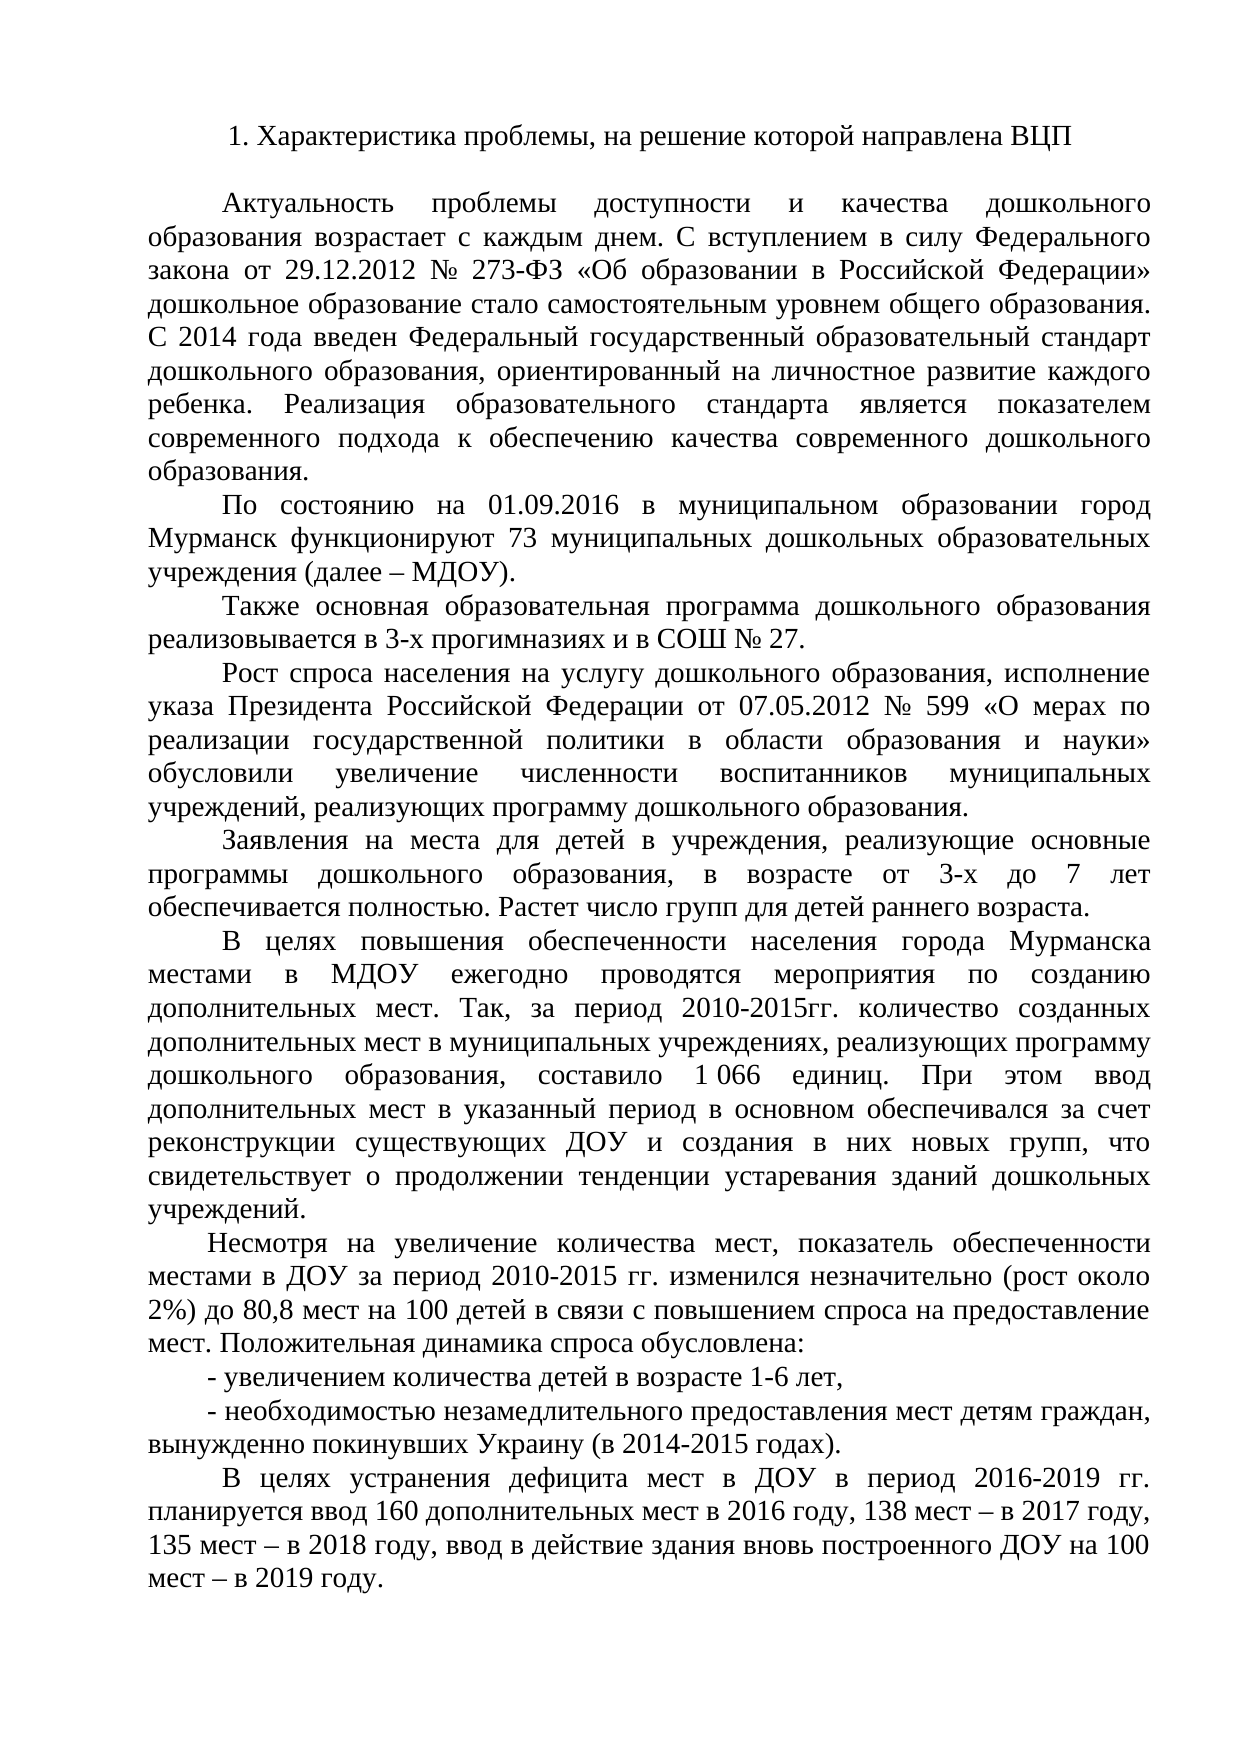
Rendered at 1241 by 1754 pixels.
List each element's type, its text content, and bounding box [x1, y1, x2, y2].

text Заявления на места для детей в учреждения, реализующие основные программы дошкольного образования, в возрасте от 3-х до 7 лет обеспечивается полностью. Растет число групп для детей раннего возраста. [148, 822, 1152, 923]
text Рост спроса населения на услугу дошкольного образования, исполнение указа Президента Российской Федерации от 07.05.2012 № 599 «О мерах по реализации государственной политики в области образования и науки» обусловили увеличение численности воспитанников муниципальных учреждений, реализующих программу дошкольного образования. [148, 655, 1152, 822]
text В целях повышения обеспеченности населения города Мурманска местами в МДОУ ежегодно проводятся мероприятия по созданию дополнительных мест. Так, за период 2010-2015гг. количество созданных дополнительных мест в муниципальных учреждениях, реализующих программу дошкольного образования, составило 1 066 единиц. При этом ввод дополнительных мест в указанный период в основном обеспечивался за счет реконструкции существующих ДОУ и создания в них новых групп, что свидетельствует о продолжении тенденции устаревания зданий дошкольных учреждений. [148, 923, 1152, 1225]
text 1. Характеристика проблемы, на решение которой направлена ВЦП [148, 118, 1152, 152]
text В целях устранения дефицита мест в ДОУ в период 2016-2019 гг. планируется ввод 160 дополнительных мест в 2016 году, 138 мест – в 2017 году, 135 мест – в 2018 году, ввод в действие здания вновь построенного ДОУ на 100 мест – в 2019 году. [148, 1460, 1152, 1594]
text - увеличением количества детей в возрасте 1-6 лет, [148, 1359, 1152, 1393]
text Актуальность проблемы доступности и качества дошкольного образования возрастает с каждым днем. С вступлением в силу Федерального закона от 29.12.2012 № 273-ФЗ «Об образовании в Российской Федерации» дошкольное образование стало самостоятельным уровнем общего образования. С 2014 года введен Федеральный государственный образовательный стандарт дошкольного образования, ориентированный на личностное развитие каждого ребенка. Реализация образовательного стандарта является показателем современного подхода к обеспечению качества современного дошкольного образования. [148, 185, 1152, 487]
text По состоянию на 01.09.2016 в муниципальном образовании город Мурманск функционируют 73 муниципальных дошкольных образовательных учреждения (далее – МДОУ). [148, 487, 1152, 588]
text - необходимостью незамедлительного предоставления мест детям граждан, вынужденно покинувших Украину (в 2014-2015 годах). [148, 1393, 1152, 1460]
text Также основная образовательная программа дошкольного образования реализовывается в 3-х прогимназиях и в СОШ № 27. [148, 588, 1152, 655]
text Несмотря на увеличение количества мест, показатель обеспеченности местами в ДОУ за период 2010-2015 гг. изменился незначительно (рост около 2%) до 80,8 мест на 100 детей в связи с повышением спроса на предоставление мест. Положительная динамика спроса обусловлена: [148, 1225, 1152, 1359]
